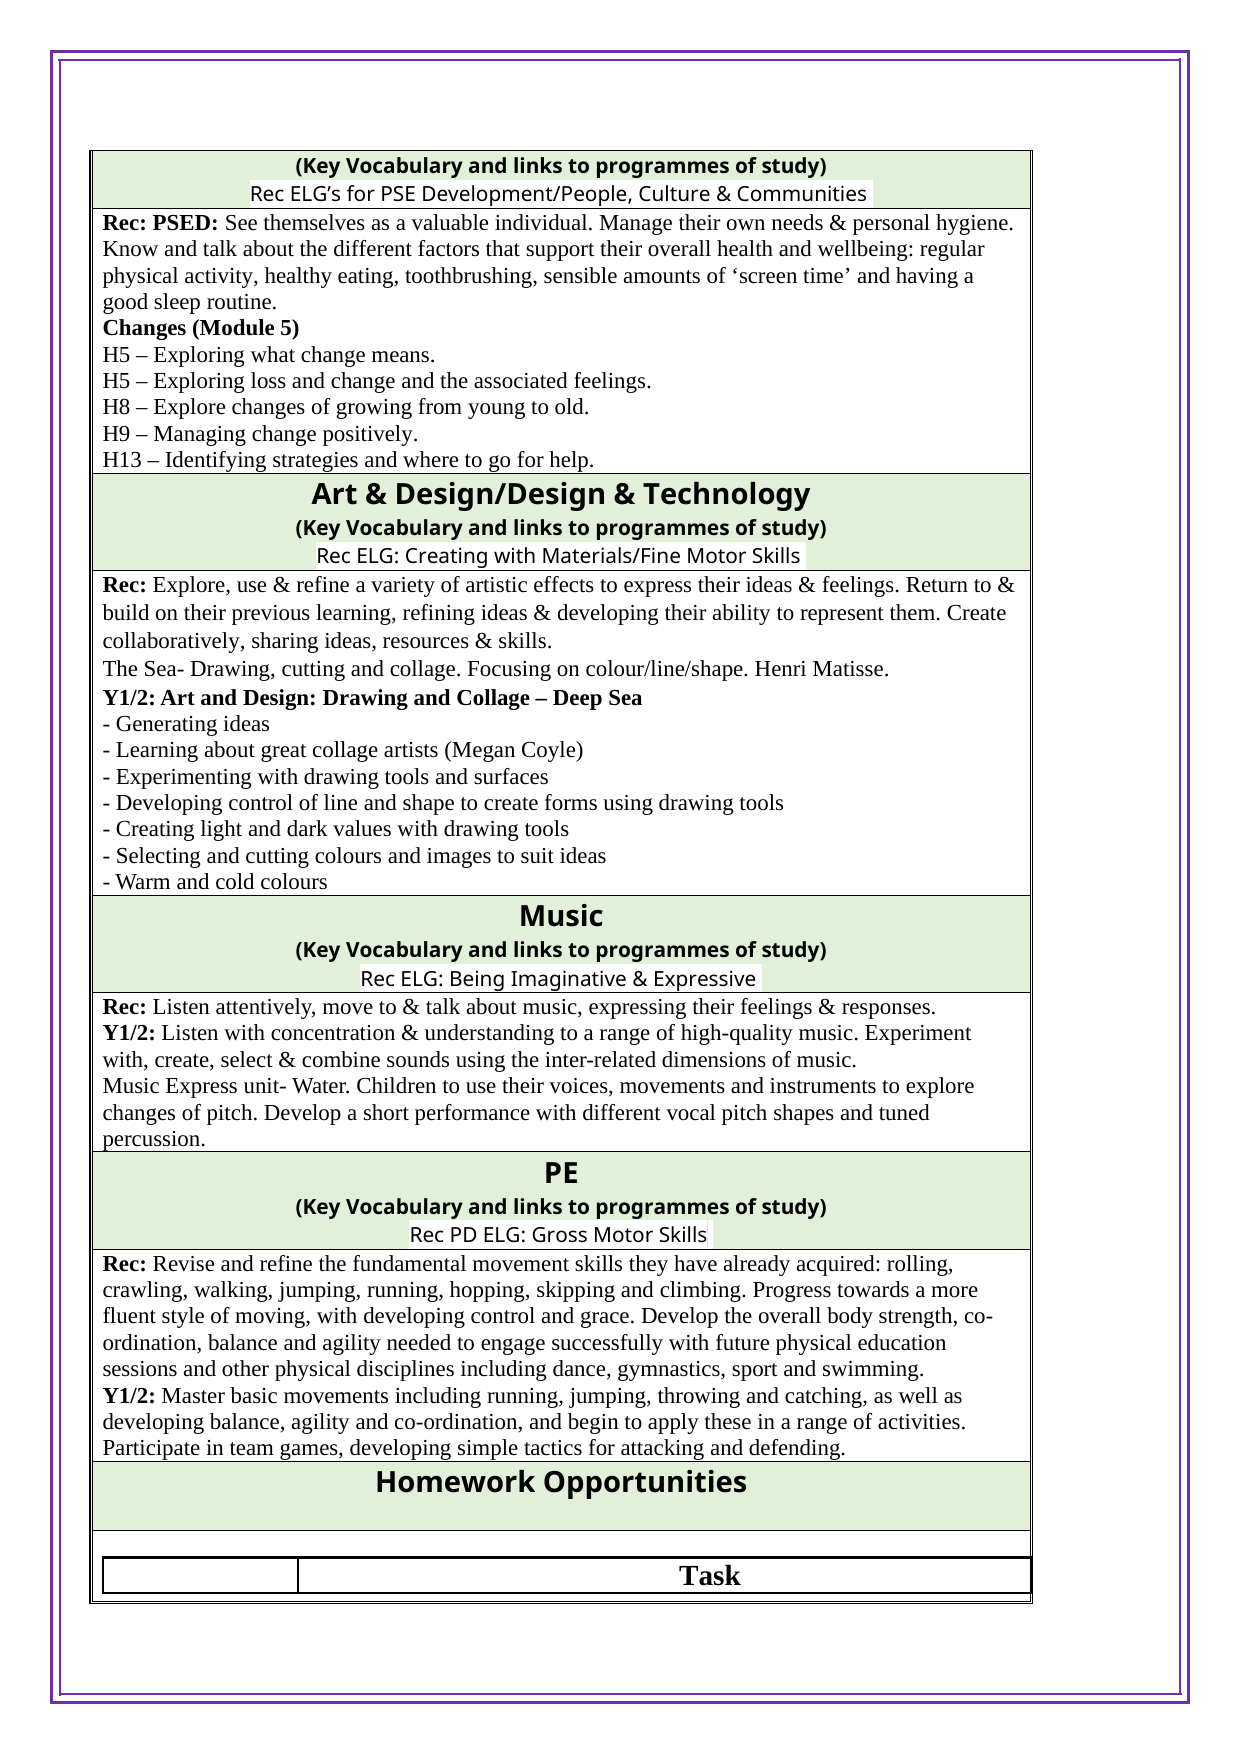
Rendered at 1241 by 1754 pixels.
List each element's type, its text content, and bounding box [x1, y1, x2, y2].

table_cell Homework Opportunities [93, 1462, 1030, 1530]
table_cell Rec: Revise and refine the fundamental movement skills they have already acquired: rolling, crawling, walking, jumping, running, hopping, skipping and climbing. Progress towards a more fluent style of moving, with developing control and grace. Develop the overall body strength, co-ordination, balance and agility needed to engage successfully with future physical education sessions and other physical disciplines including dance, gymnastics, sport and swimming. Y1/2: Master basic movements including running, jumping, throwing and catching, as well as developing balance, agility and co-ordination, and begin to apply these in a range of activities. Participate in team games, developing simple tactics for attacking and defending. [93, 1250, 1030, 1461]
table_cell [93, 1531, 1030, 1601]
table_cell Art & Design/Design & Technology (Key Vocabulary and links to programmes of study) Rec ELG: Creating with Materials/Fine Motor Skills [93, 474, 1030, 570]
table_cell Music (Key Vocabulary and links to programmes of study) Rec ELG: Being Imaginative & Expressive [93, 896, 1030, 992]
table_cell Rec: PSED: See themselves as a valuable individual. Manage their own needs & personal hygiene. Know and talk about the different factors that support their overall health and wellbeing: regular physical activity, healthy eating, toothbrushing, sensible amounts of ‘screen time’ and having a good sleep routine. Changes (Module 5) H5 – Exploring what change means. H5 – Exploring loss and change and the associated feelings. H8 – Explore changes of growing from young to old. H9 – Managing change positively. H13 – Identifying strategies and where to go for help. [93, 209, 1030, 472]
table_cell Rec: Explore, use & refine a variety of artistic effects to express their ideas & feelings. Return to & build on their previous learning, refining ideas & developing their ability to represent them. Create collaboratively, sharing ideas, resources & skills. The Sea- Drawing, cutting and collage. Focusing on colour/line/shape. Henri Matisse. Y1/2: Art and Design: Drawing and Collage – Deep Sea - Generating ideas - Learning about great collage artists (Megan Coyle) - Experimenting with drawing tools and surfaces - Developing control of line and shape to create forms using drawing tools - Creating light and dark values with drawing tools - Selecting and cutting colours and images to suit ideas - Warm and cold colours [93, 571, 1030, 894]
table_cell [93, 151, 1030, 208]
table_cell PE (Key Vocabulary and links to programmes of study) Rec PD ELG: Gross Motor Skills [93, 1152, 1030, 1249]
table_cell Rec: Listen attentively, move to & talk about music, expressing their feelings & responses. Y1/2: Listen with concentration & understanding to a range of high-quality music. Experiment with, create, select & combine sounds using the inter-related dimensions of music. Music Express unit- Water. Children to use their voices, movements and instruments to explore changes of pitch. Develop a short performance with different vocal pitch shapes and tuned percussion. [93, 993, 1030, 1151]
